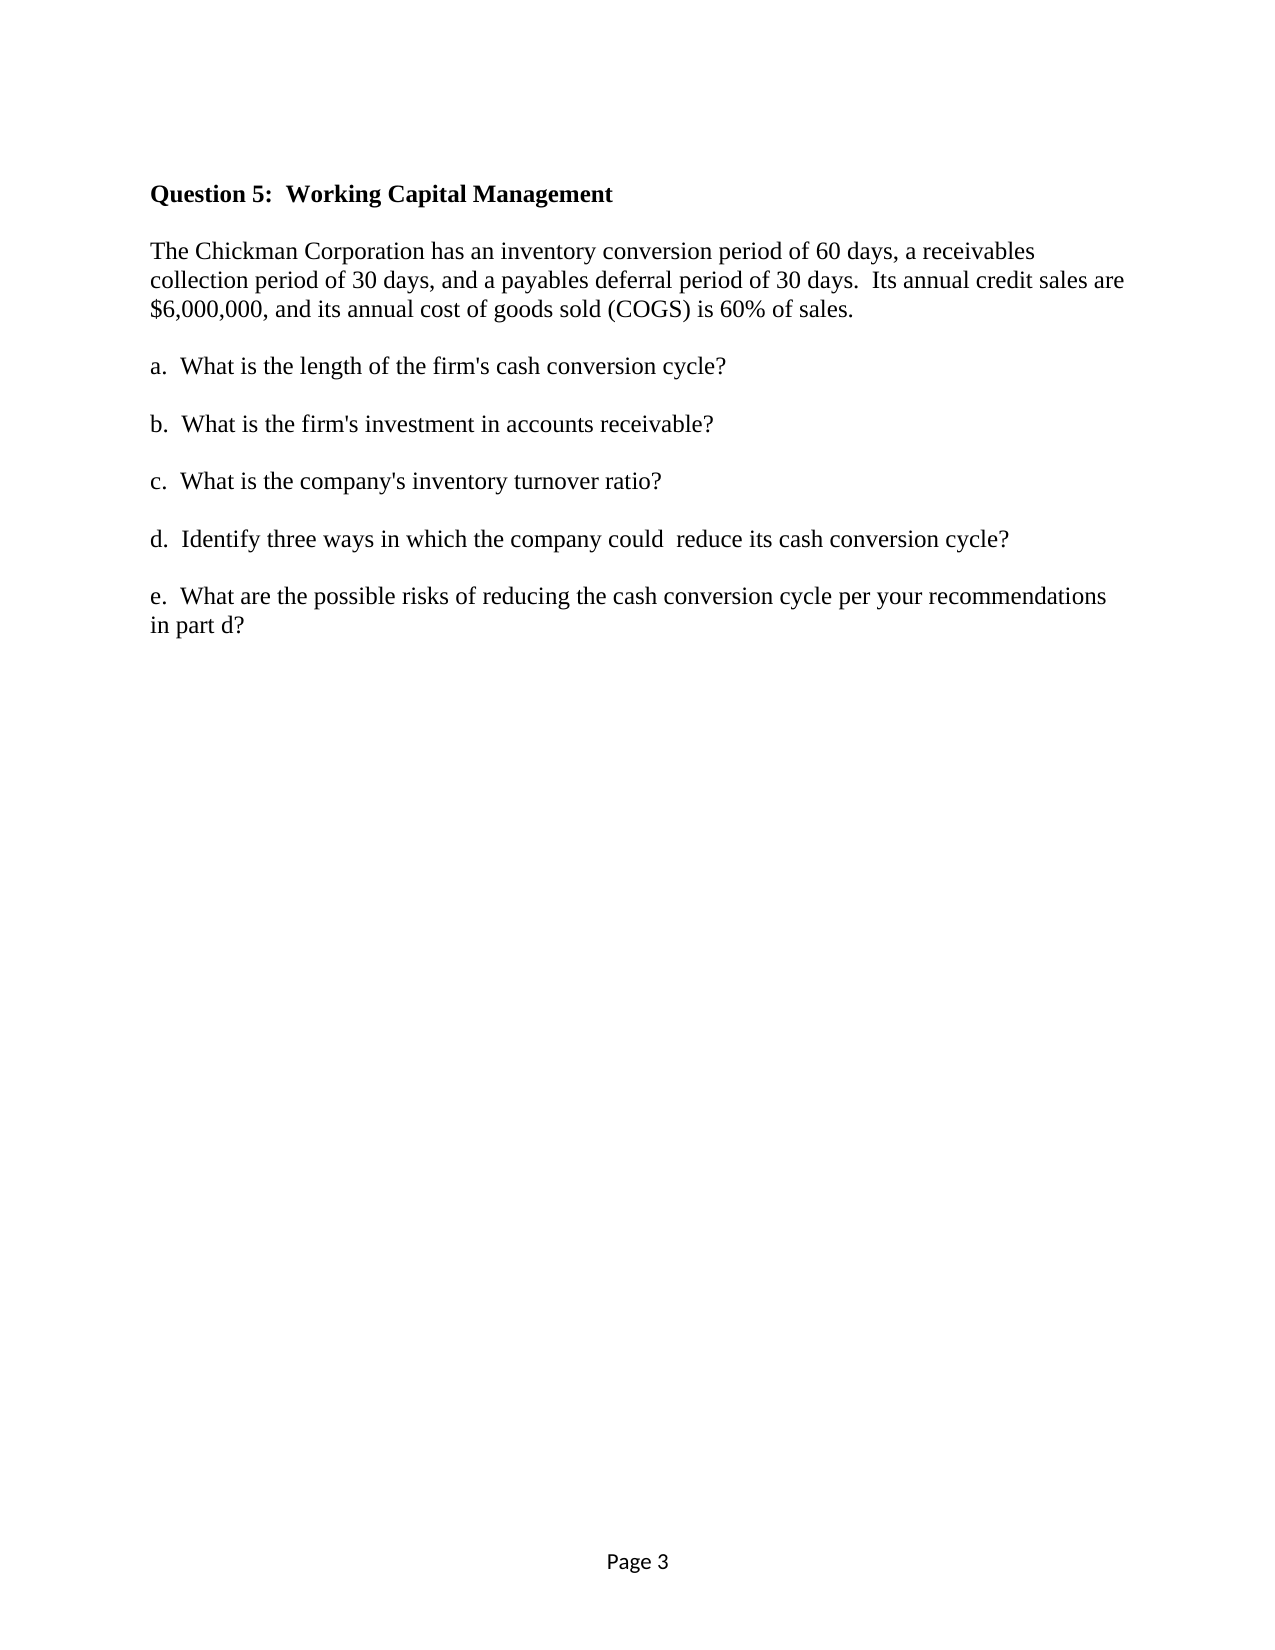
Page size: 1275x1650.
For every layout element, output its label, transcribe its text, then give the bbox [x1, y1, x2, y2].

text b. What is the firm's investment in accounts receivable? [150, 409, 1125, 437]
text Question 5: Working Capital Management [150, 179, 1125, 207]
text c. What is the company's inventory turnover ratio? [150, 466, 1125, 495]
text a. What is the length of the firm's cash conversion cycle? [150, 351, 1125, 380]
text e. What are the possible risks of reducing the cash conversion cycle per your recommendations in part d? [150, 581, 1125, 639]
text d. Identify three ways in which the company could reduce its cash conversion cycle? [150, 524, 1125, 552]
text The Chickman Corporation has an inventory conversion period of 60 days, a receivables collection period of 30 days, and a payables deferral period of 30 days. Its annual credit sales are $6,000,000, and its annual cost of goods sold (COGS) is 60% of sales. [150, 236, 1125, 322]
